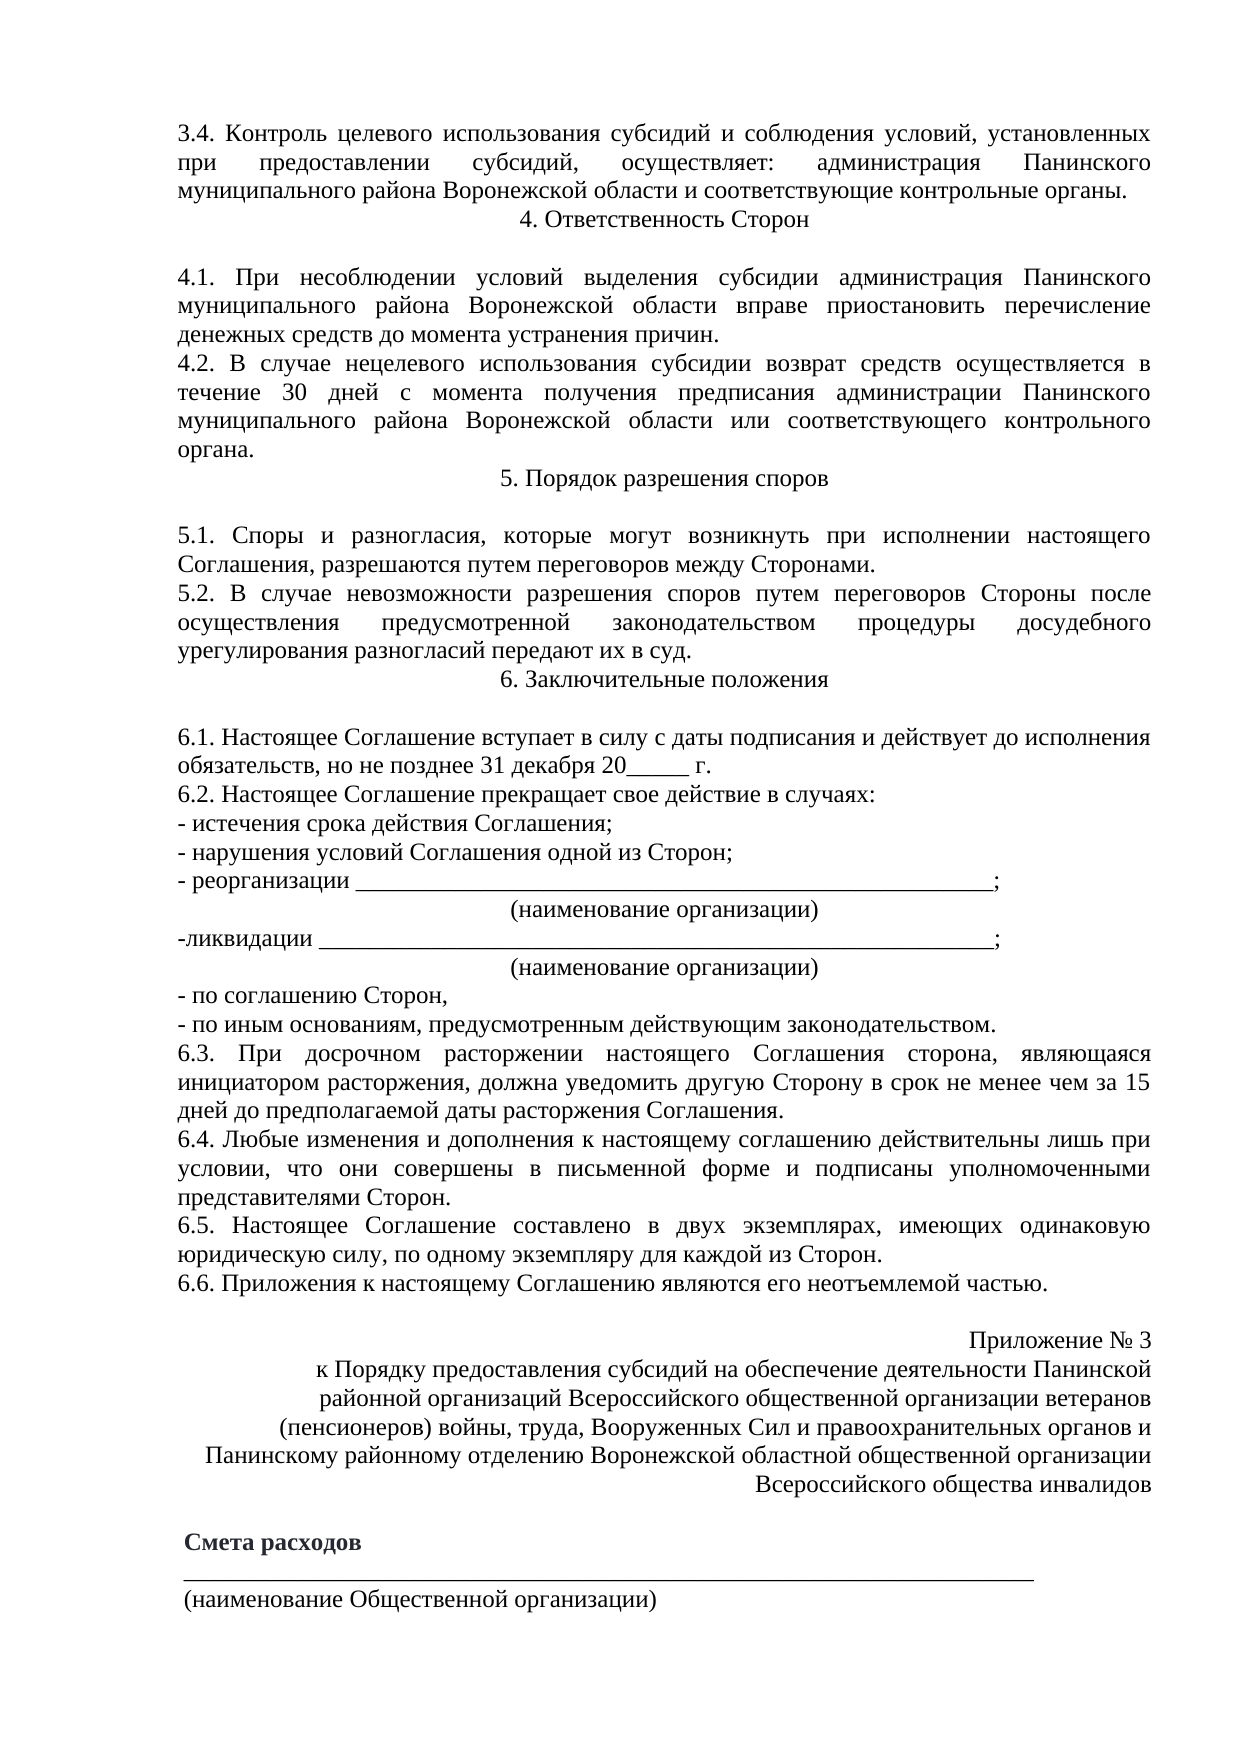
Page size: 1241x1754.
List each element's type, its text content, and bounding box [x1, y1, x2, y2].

text 6.4. Любые изменения и дополнения к настоящему соглашению действительны лишь при условии, что они совершены в письменной форме и подписаны уполномоченными представителями Сторон. [177, 1124, 1152, 1211]
text 6.6. Приложения к настоящему Соглашению являются его неотъемлемой частью. [177, 1268, 1152, 1297]
text районной организаций Всероссийского общественной организации ветеранов (пенсионеров) войны, труда, Вооруженных Сил и правоохранительных органов и Панинскому районному отделению Воронежской областной общественной организации Всероссийского общества инвалидов [177, 1383, 1152, 1498]
text 4.2. В случае нецелевого использования субсидии возврат средств осуществляется в течение 30 дней с момента получения предписания администрации Панинского муниципального района Воронежской области или соответствующего контрольного органа. [177, 348, 1152, 463]
text 4. Ответственность Сторон [177, 204, 1152, 233]
text ____________________________________________________________________ [177, 1556, 1152, 1584]
text - истечения срока действия Соглашения; [177, 808, 1152, 837]
text 6.3. При досрочном расторжении настоящего Соглашения сторона, являющаяся инициатором расторжения, должна уведомить другую Сторону в срок не менее чем за 15 дней до предполагаемой даты расторжения Соглашения. [177, 1038, 1152, 1124]
text - реорганизации ___________________________________________________; [177, 866, 1152, 894]
text 6.5. Настоящее Соглашение составлено в двух экземплярах, имеющих одинаковую юридическую силу, по одному экземпляру для каждой из Сторон. [177, 1211, 1152, 1268]
text - нарушения условий Соглашения одной из Сторон; [177, 837, 1152, 866]
text 5.2. В случае невозможности разрешения споров путем переговоров Стороны после осуществления предусмотренной законодательством процедуры досудебного урегулирования разногласий передают их в суд. [177, 578, 1152, 664]
text 5.1. Споры и разногласия, которые могут возникнуть при исполнении настоящего Соглашения, разрешаются путем переговоров между Сторонами. [177, 521, 1152, 578]
text 5. Порядок разрешения споров [177, 463, 1152, 492]
subtitle Приложение № 3 [177, 1326, 1152, 1354]
text - по соглашению Сторон, [177, 981, 1152, 1009]
text Смета расходов [177, 1527, 1152, 1556]
text к Порядку предоставления субсидий на обеспечение деятельности Панинской [177, 1354, 1152, 1383]
text (наименование Общественной организации) [177, 1584, 1152, 1613]
text 3.4. Контроль целевого использования субсидий и соблюдения условий, установленных при предоставлении субсидий, осуществляет: администрация Панинского муниципального района Воронежской области и соответствующие контрольные органы. [177, 118, 1152, 204]
text 6.2. Настоящее Соглашение прекращает свое действие в случаях: [177, 779, 1152, 808]
text -ликвидации ______________________________________________________; [177, 923, 1152, 952]
text (наименование организации) [177, 952, 1152, 981]
text 4.1. При несоблюдении условий выделения субсидии администрация Панинского муниципального района Воронежской области вправе приостановить перечисление денежных средств до момента устранения причин. [177, 262, 1152, 348]
text - по иным основаниям, предусмотренным действующим законодательством. [177, 1009, 1152, 1038]
text 6.1. Настоящее Соглашение вступает в силу с даты подписания и действует до исполнения обязательств, но не позднее 31 декабря 20_____ г. [177, 722, 1152, 779]
text 6. Заключительные положения [177, 664, 1152, 693]
text (наименование организации) [177, 894, 1152, 923]
